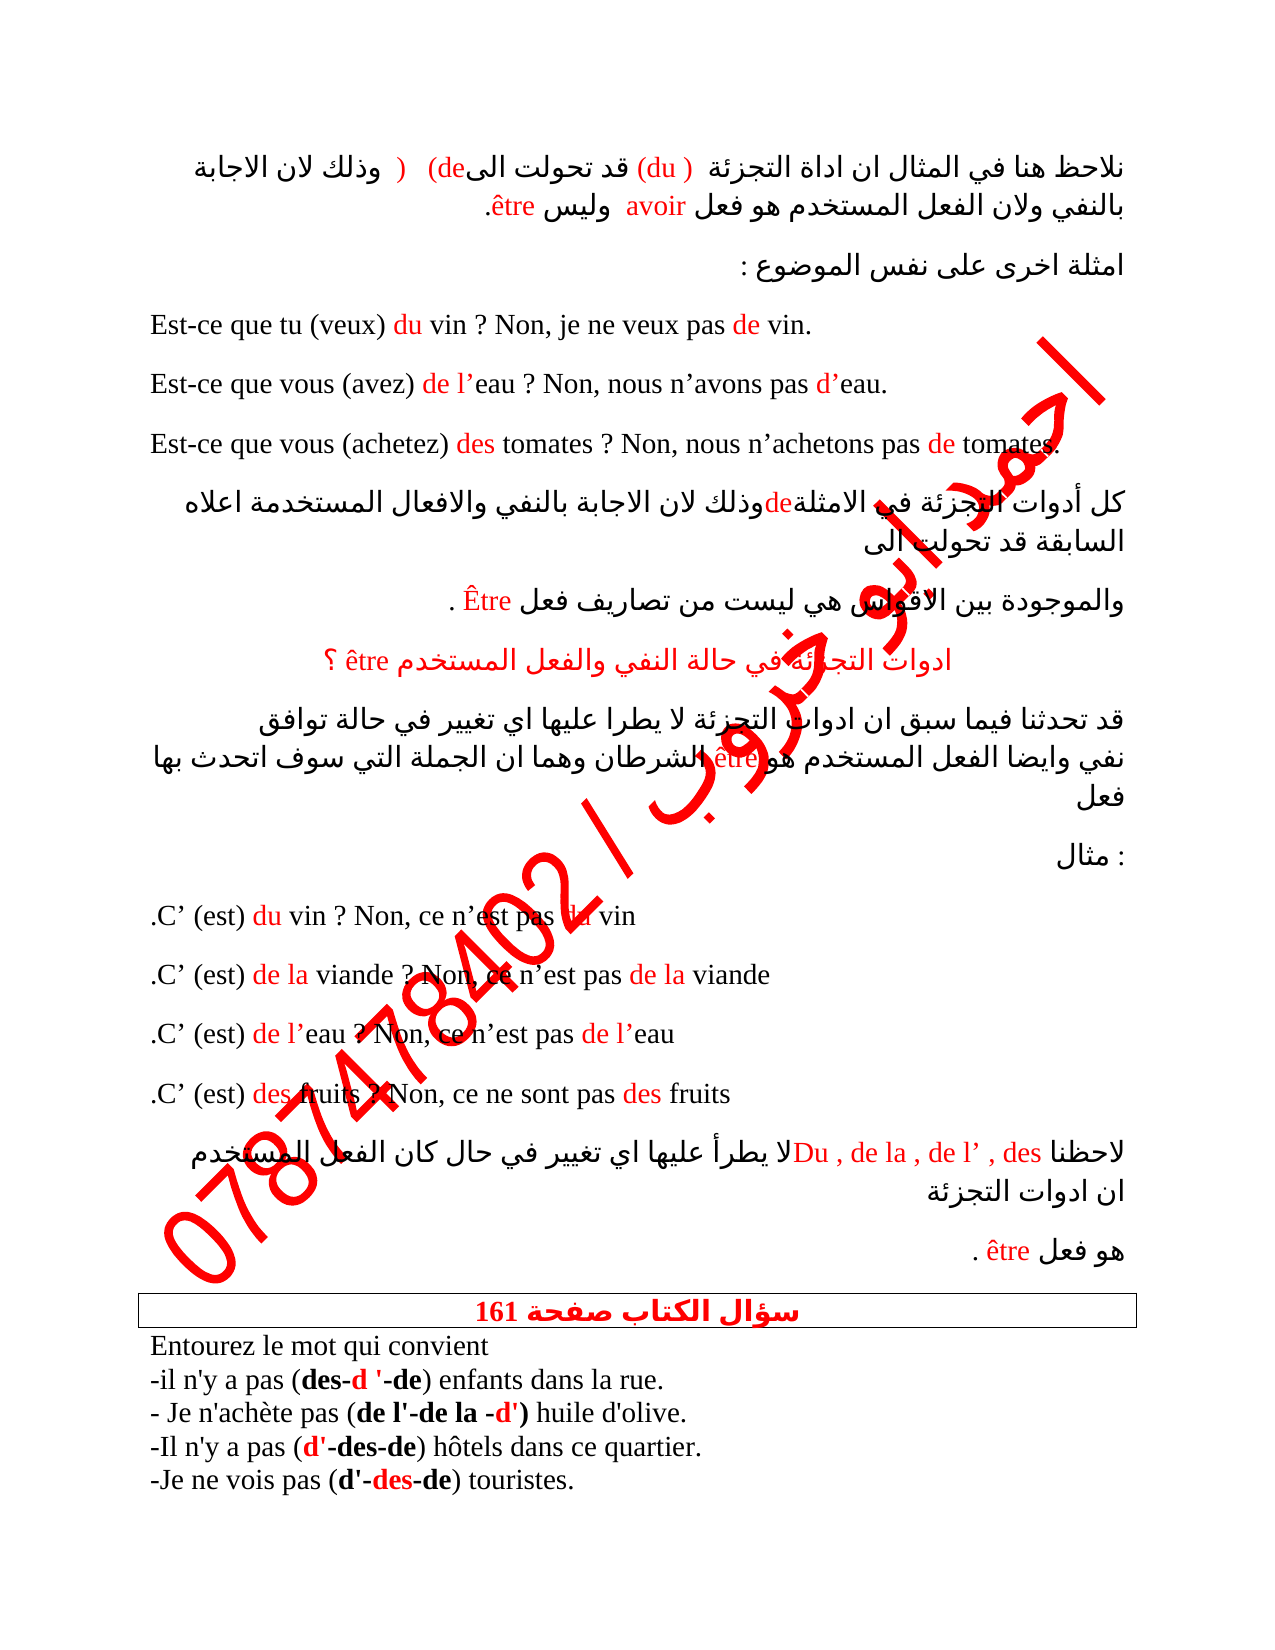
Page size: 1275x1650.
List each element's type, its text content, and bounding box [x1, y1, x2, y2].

text لا يطرأ عليها اي تغيير في حال كان الفعل المستخدمDu , de la , de l’ , des لاحظنا ان ادوات التجزئة [150, 1135, 1125, 1207]
text -Il n'y a pas (d'-des-de) hôtels dans ce quartier. [150, 1429, 1125, 1462]
text - Je n'achète pas (de l'-de la -d') huile d'olive. [150, 1395, 1125, 1429]
text C’ (est) de la viande ? Non, ce n’est pas de la viande. [150, 957, 1125, 991]
text Est-ce que tu (veux) du vin ? Non, je ne veux pas de vin. [150, 307, 1125, 341]
text C’ (est) de l’eau ? Non, ce n’est pas de l’eau. [150, 1017, 1125, 1050]
text C’ (est) des fruits ? Non, ce ne sont pas des fruits. [150, 1076, 1125, 1109]
text . Être والموجودة بين الاقواس هي ليست من تصاريف فعل [150, 583, 1125, 617]
text Est-ce que vous (avez) de l’eau ? Non, nous n’avons pas d’eau. [150, 367, 1125, 400]
text مثال : [150, 838, 1125, 872]
text -il n'y a pas (des-d '-de) enfants dans la rue. [150, 1362, 1125, 1395]
table_header سؤال الكتاب صفحة 161 [139, 1294, 1136, 1327]
text Est-ce que vous (achetez) des tomates ? Non, nous n’achetons pas de tomates. [150, 426, 1125, 459]
text وذلك لان الاجابة بالنفي والافعال المستخدمة اعلاهdeكل أدوات التجزئة في الامثلة السابقة قد تحولت الى [150, 485, 1125, 557]
text نلاحظ هنا في المثال ان اداة التجزئة ( du) قد تحولت الىde) ( وذلك لان الاجابة بالنفي ولان الفعل المستخدم هو فعل avoir وليس être. [150, 150, 1125, 222]
text قد تحدثنا فيما سبق ان ادوات التجزئة لا يطرا عليها اي تغيير في حالة توافق الشرطان وهما ان الجملة التي سوف اتحدث بها être نفي وايضا الفعل المستخدم هو فعل [150, 702, 1125, 813]
text -Je ne vois pas (d'-des-de) touristes. [150, 1462, 1125, 1496]
text ؟ être ادوات التجزئة في حالة النفي والفعل المستخدم [150, 643, 1125, 676]
text C’ (est) du vin ? Non, ce n’est pas du vin. [150, 898, 1125, 931]
text امثلة اخرى على نفس الموضوع : [150, 248, 1125, 281]
text Entourez le mot qui convient [150, 1328, 1125, 1362]
text . être هو فعل [150, 1233, 1125, 1267]
